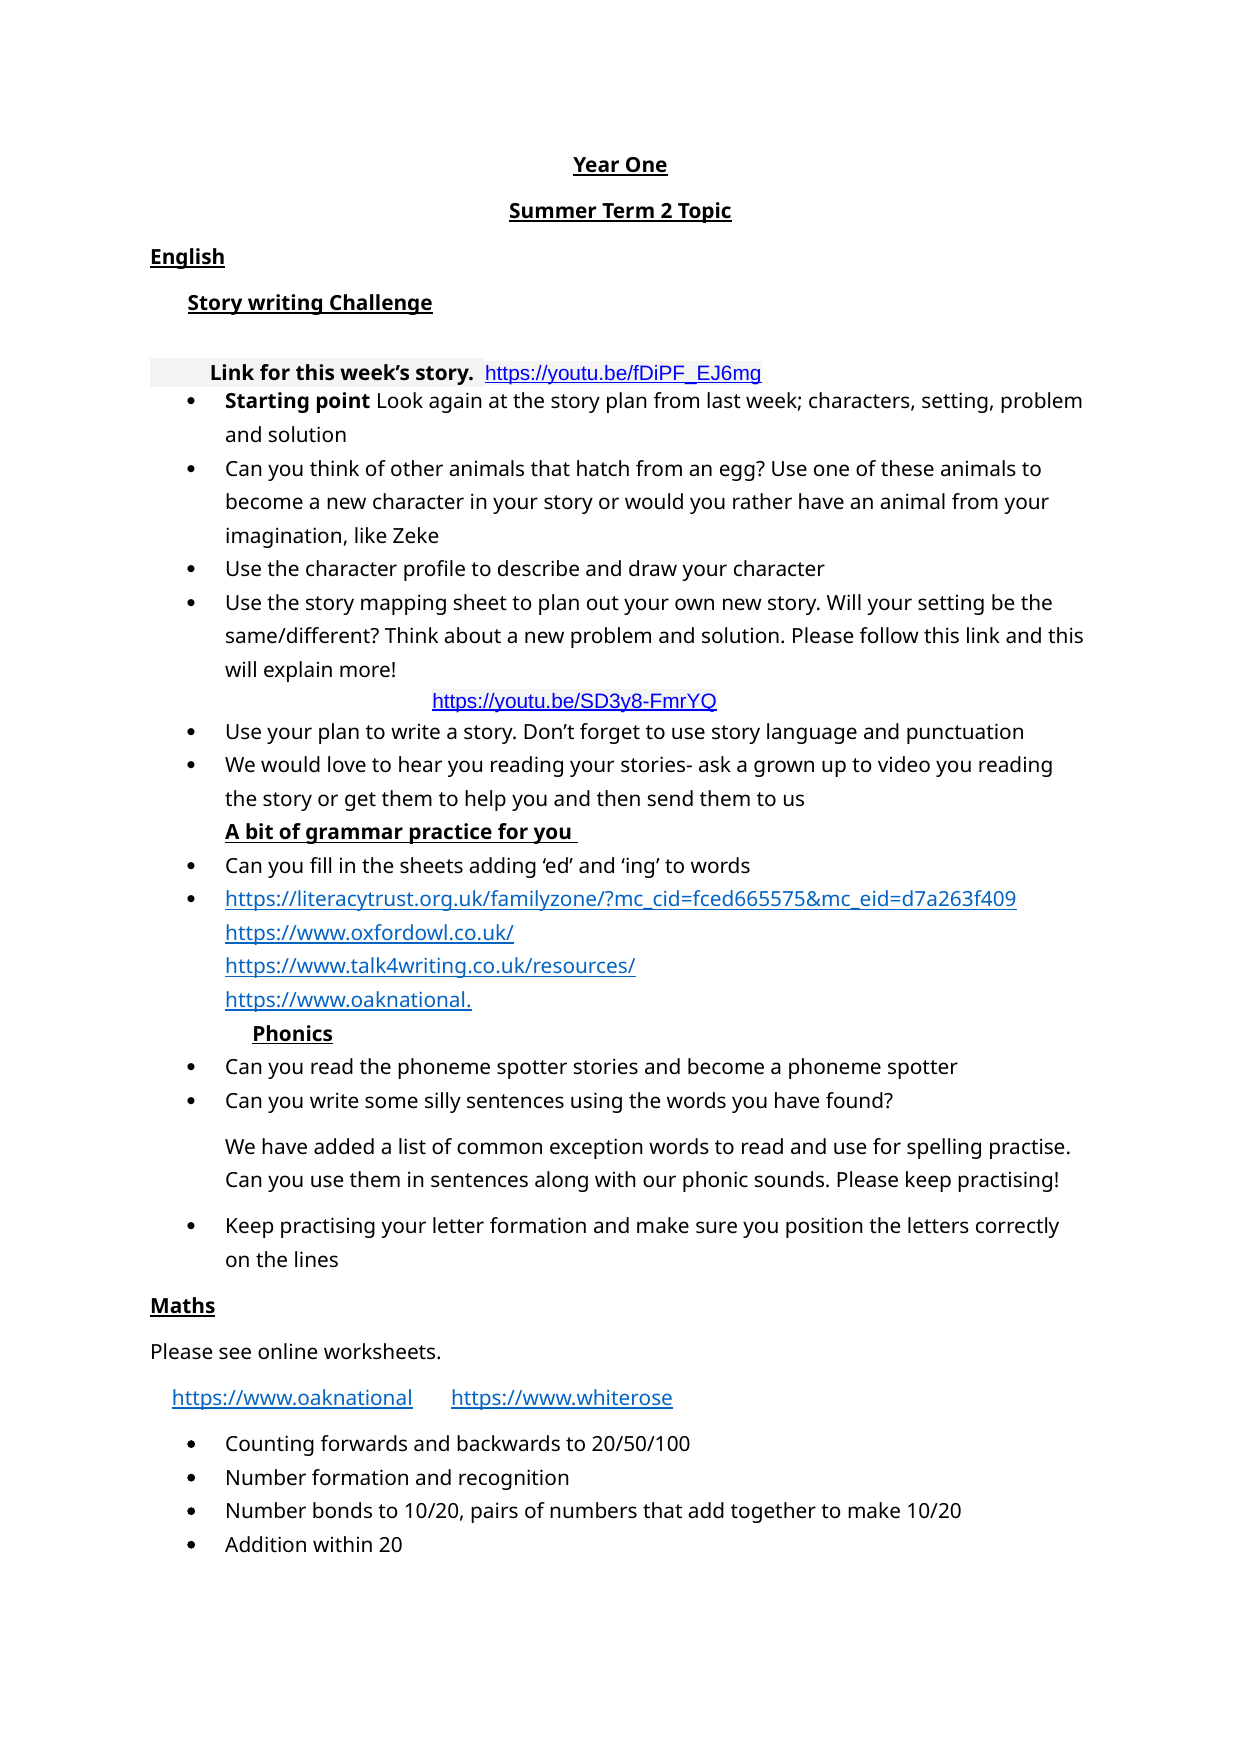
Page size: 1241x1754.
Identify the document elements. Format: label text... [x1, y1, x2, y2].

list Can you think of other animals that hatch from an egg? Use one of these animals to become a new character in your story or would you rather have an animal from your imagination, like Zeke [187, 454, 1090, 549]
text Link for this week’s story. https://youtu.be/fDiPF_EJ6mg [485, 358, 1090, 387]
text English [150, 242, 1090, 271]
list Use your plan to write a story. Don’t forget to use story language and punctuation [187, 717, 1090, 745]
list Use the story mapping sheet to plan out your own new story. Will your setting be the same/different? Think about a new problem and solution. Please follow this link and this will explain more! [187, 588, 1090, 683]
list A bit of grammar practice for you [225, 817, 1090, 846]
text Story writing Challenge [187, 288, 1090, 317]
list Starting point Look again at the story plan from last week; characters, setting, problem and solution [187, 387, 1090, 448]
text https://www.oaknational https://www.whiterose [150, 1383, 1090, 1412]
list https://www.oxfordowl.co.uk/ [225, 918, 1090, 947]
list Number bonds to 10/20, pairs of numbers that add together to make 10/20 [187, 1496, 1090, 1525]
list Can you fill in the sheets adding ‘ed’ and ‘ing’ to words [187, 851, 1090, 879]
text Maths [150, 1291, 1090, 1319]
text Please see online worksheets. [150, 1337, 1090, 1366]
list We would love to hear you reading your stories- ask a grown up to video you reading the story or get them to help you and then send them to us [187, 750, 1090, 812]
list https://www.oaknational. [225, 985, 1090, 1014]
list Number formation and recognition [187, 1463, 1090, 1491]
list Can you read the phoneme spotter stories and become a phoneme spotter [187, 1052, 1090, 1081]
text Year One [150, 150, 1090, 178]
list https://youtu.be/SD3y8-FmrYQ [225, 688, 1090, 712]
list Addition within 20 [187, 1530, 1090, 1558]
list Can you write some silly sentences using the words you have found? [187, 1086, 1090, 1114]
list https://www.talk4writing.co.uk/resources/ [225, 952, 1090, 980]
list Counting forwards and backwards to 20/50/100 [187, 1429, 1090, 1458]
list https://literacytrust.org.uk/familyzone/?mc_cid=fced665575&mc_eid=d7a263f409 [187, 884, 1090, 913]
list Phonics [225, 1019, 1090, 1047]
text We have added a list of common exception words to read and use for spelling practise. Can you use them in sentences along with our phonic sounds. Please keep practising! [225, 1132, 1090, 1194]
text Summer Term 2 Topic [150, 196, 1090, 224]
list Keep practising your letter formation and make sure you position the letters correctly on the lines [187, 1211, 1090, 1273]
list Use the character profile to describe and draw your character [187, 554, 1090, 583]
